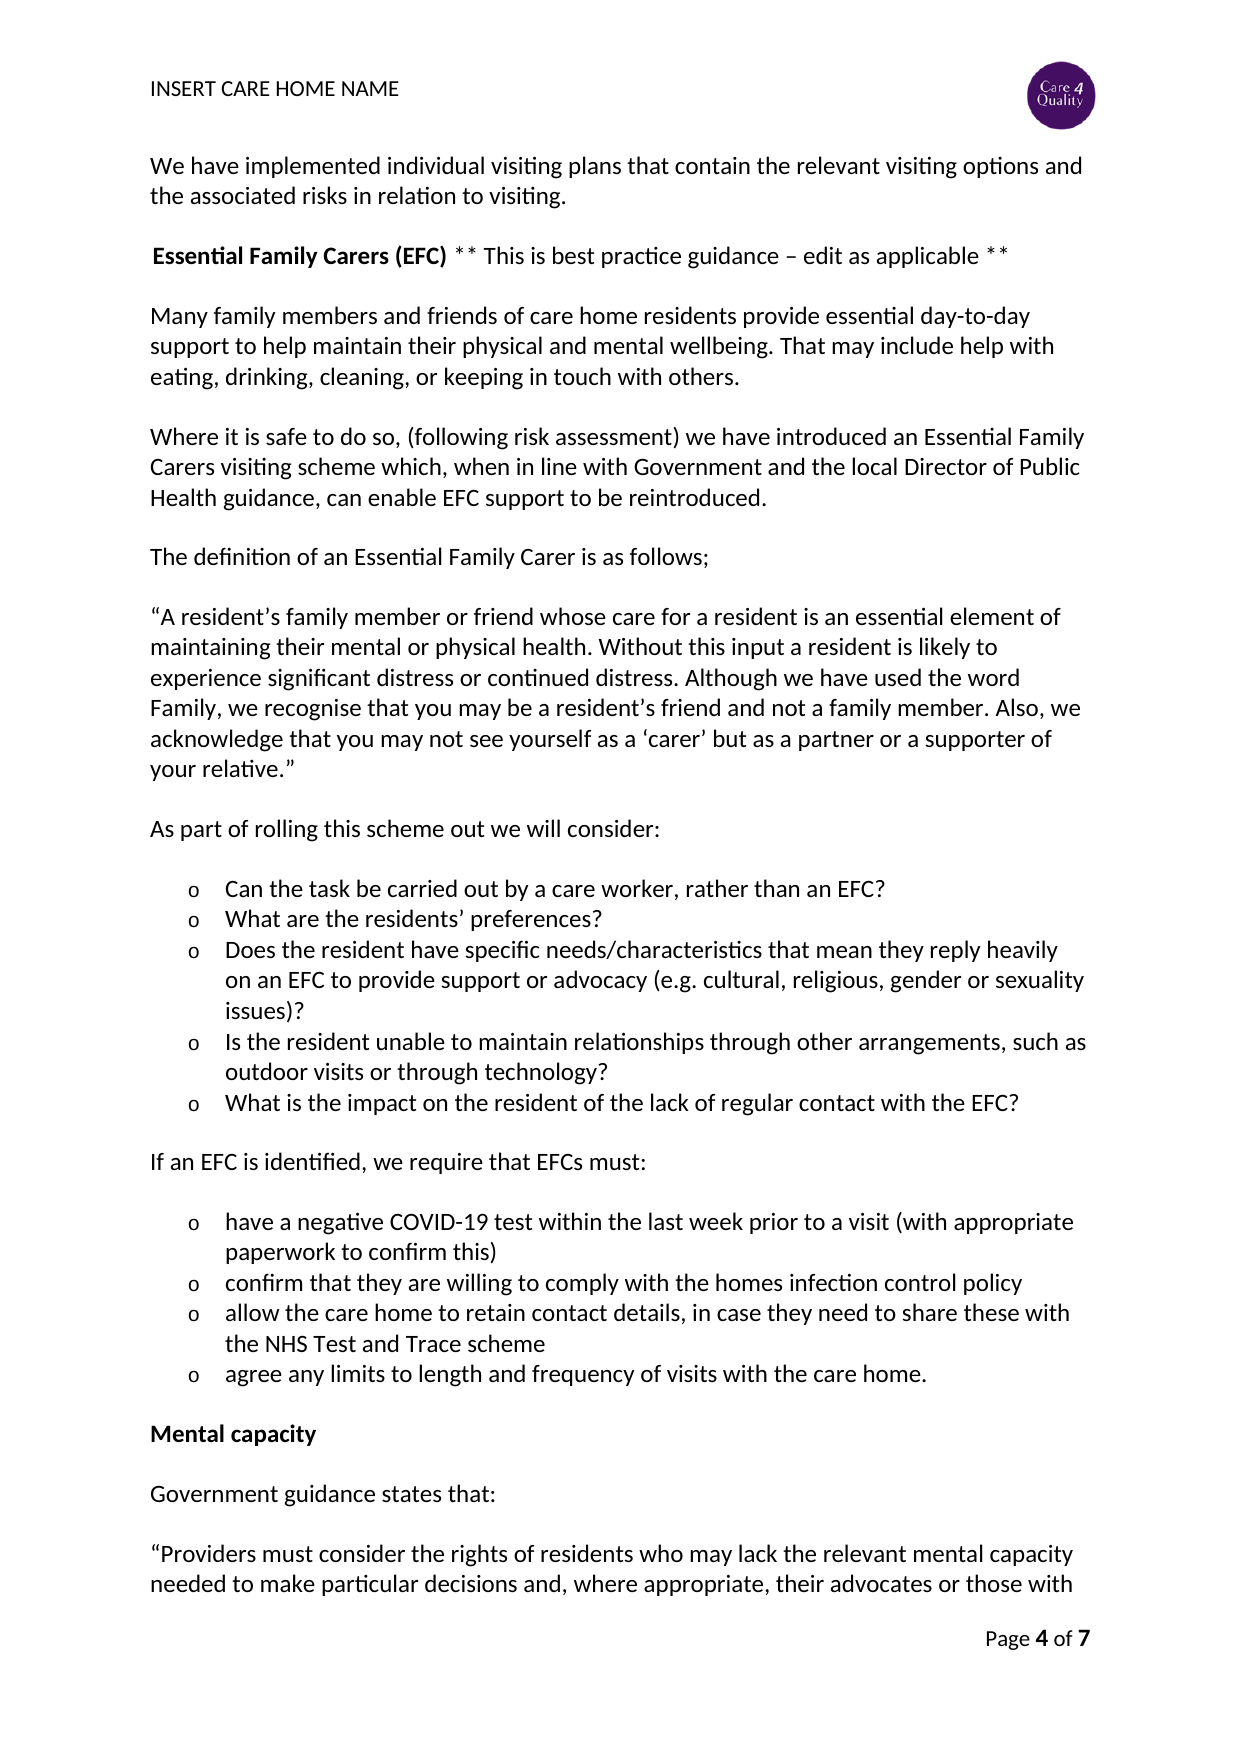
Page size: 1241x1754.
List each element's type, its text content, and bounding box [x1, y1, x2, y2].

list Can the task be carried out by a care worker, rather than an EFC? [187, 873, 1090, 903]
list What are the residents’ preferences? [187, 903, 1090, 934]
list confirm that they are willing to comply with the homes infection control policy [187, 1267, 1090, 1298]
text Where it is safe to do so, (following risk assessment) we have introduced an Essential Family Carers visiting scheme which, when in line with Government and the local Director of Public Health guidance, can enable EFC support to be reintroduced. [150, 421, 1090, 512]
list agree any limits to length and frequency of visits with the care home. [187, 1359, 1090, 1389]
text We have implemented individual visiting plans that contain the relevant visiting options and the associated risks in relation to visiting. [150, 150, 1090, 211]
text As part of rolling this scheme out we will consider: [150, 813, 1090, 844]
text If an EFC is identified, we require that EFCs must: [150, 1146, 1090, 1177]
text “A resident’s family member or friend whose care for a resident is an essential element of maintaining their mental or physical health. Without this input a resident is likely to experience significant distress or continued distress. Although we have used the word Family, we recognise that you may be a resident’s friend and not a family member. Also, we acknowledge that you may not see yourself as a ‘carer’ but as a partner or a supporter of your relative.” [150, 601, 1090, 784]
list Is the resident unable to maintain relationships through other arrangements, such as outdoor visits or through technology? [187, 1026, 1090, 1087]
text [150, 1538, 1090, 1599]
list Does the resident have specific needs/characteristics that mean they reply heavily on an EFC to provide support or advocacy (e.g. cultural, religious, gender or sexuality issues)? [187, 934, 1090, 1026]
text Government guidance states that: [150, 1478, 1090, 1508]
list have a negative COVID-19 test within the last week prior to a visit (with appropriate paperwork to confirm this) [187, 1206, 1090, 1267]
list allow the care home to retain contact details, in case they need to share these with the NHS Test and Trace scheme [187, 1298, 1090, 1359]
list What is the impact on the resident of the lack of regular contact with the EFC? [187, 1087, 1090, 1117]
text Essential Family Carers (EFC) ** This is best practice guidance – edit as applicable ** [152, 240, 1090, 271]
text Mental capacity [150, 1418, 1090, 1449]
text The definition of an Essential Family Carer is as follows; [150, 541, 1090, 572]
text Many family members and friends of care home residents provide essential day-to-day support to help maintain their physical and mental wellbeing. That may include help with eating, drinking, cleaning, or keeping in touch with others. [150, 300, 1090, 391]
picture [1020, 61, 1102, 132]
